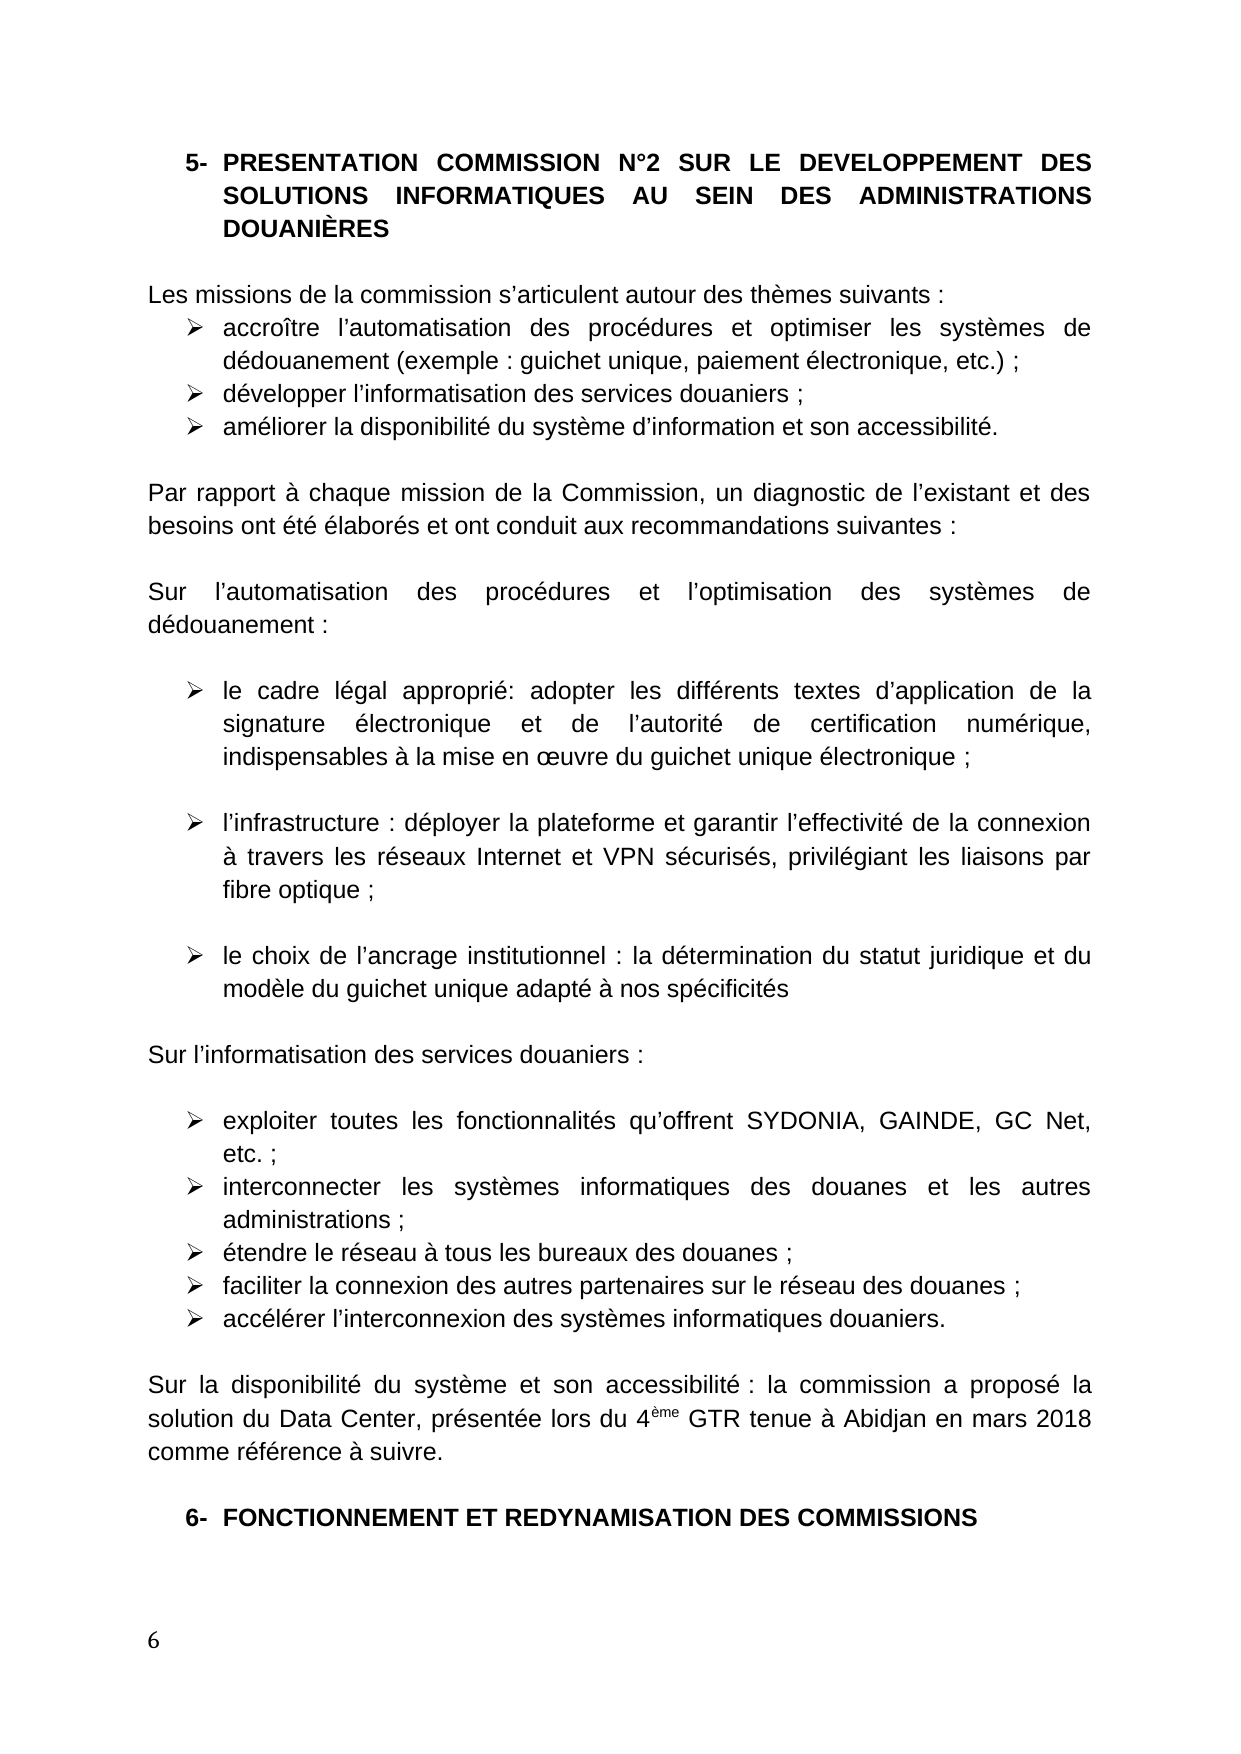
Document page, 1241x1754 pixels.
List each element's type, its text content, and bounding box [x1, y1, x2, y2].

list le choix de l’ancrage institutionnel : la détermination du statut juridique et du modèle du guichet unique adapté à nos spécificités [185, 941, 1093, 1002]
text Par rapport à chaque mission de la Commission, un diagnostic de l’existant et des besoins ont été élaborés et ont conduit aux recommandations suivantes : [148, 478, 1093, 540]
text Les missions de la commission s’articulent autour des thèmes suivants : [148, 280, 1093, 308]
list interconnecter les systèmes informatiques des douanes et les autres administrations ; [185, 1172, 1093, 1234]
list exploiter toutes les fonctionnalités qu’offrent SYDONIA, GAINDE, GC Net, etc. ; [185, 1106, 1093, 1168]
list le cadre légal approprié: adopter les différents textes d’application de la signature électronique et de l’autorité de certification numérique, indispensables à la mise en œuvre du guichet unique électronique ; [185, 676, 1093, 771]
list accélérer l’interconnexion des systèmes informatiques douaniers. [185, 1304, 1093, 1333]
list faciliter la connexion des autres partenaires sur le réseau des douanes ; [185, 1271, 1093, 1300]
list améliorer la disponibilité du système d’information et son accessibilité. [185, 412, 1093, 441]
list l’infrastructure : déployer la plateforme et garantir l’effectivité de la connexion à travers les réseaux Internet et VPN sécurisés, privilégiant les liaisons par fibre optique ; [185, 808, 1093, 903]
list FONCTIONNEMENT ET REDYNAMISATION DES COMMISSIONS [185, 1503, 1093, 1531]
list accroître l’automatisation des procédures et optimiser les systèmes de dédouanement (exemple : guichet unique, paiement électronique, etc.) ; [185, 313, 1093, 374]
text Sur l’informatisation des services douaniers : [148, 1040, 1093, 1068]
list PRESENTATION COMMISSION N°2 SUR LE DEVELOPPEMENT DES SOLUTIONS INFORMATIQUES AU SEIN DES ADMINISTRATIONS DOUANIÈRES [185, 148, 1093, 242]
list développer l’informatisation des services douaniers ; [185, 379, 1093, 408]
text Sur la disponibilité du système et son accessibilité : la commission a proposé la solution du Data Center, présentée lors du 4ème GTR tenue à Abidjan en mars 2018 comme référence à suivre. [148, 1371, 1093, 1465]
text Sur l’automatisation des procédures et l’optimisation des systèmes de dédouanement : [148, 577, 1093, 639]
list étendre le réseau à tous les bureaux des douanes ; [185, 1238, 1093, 1267]
